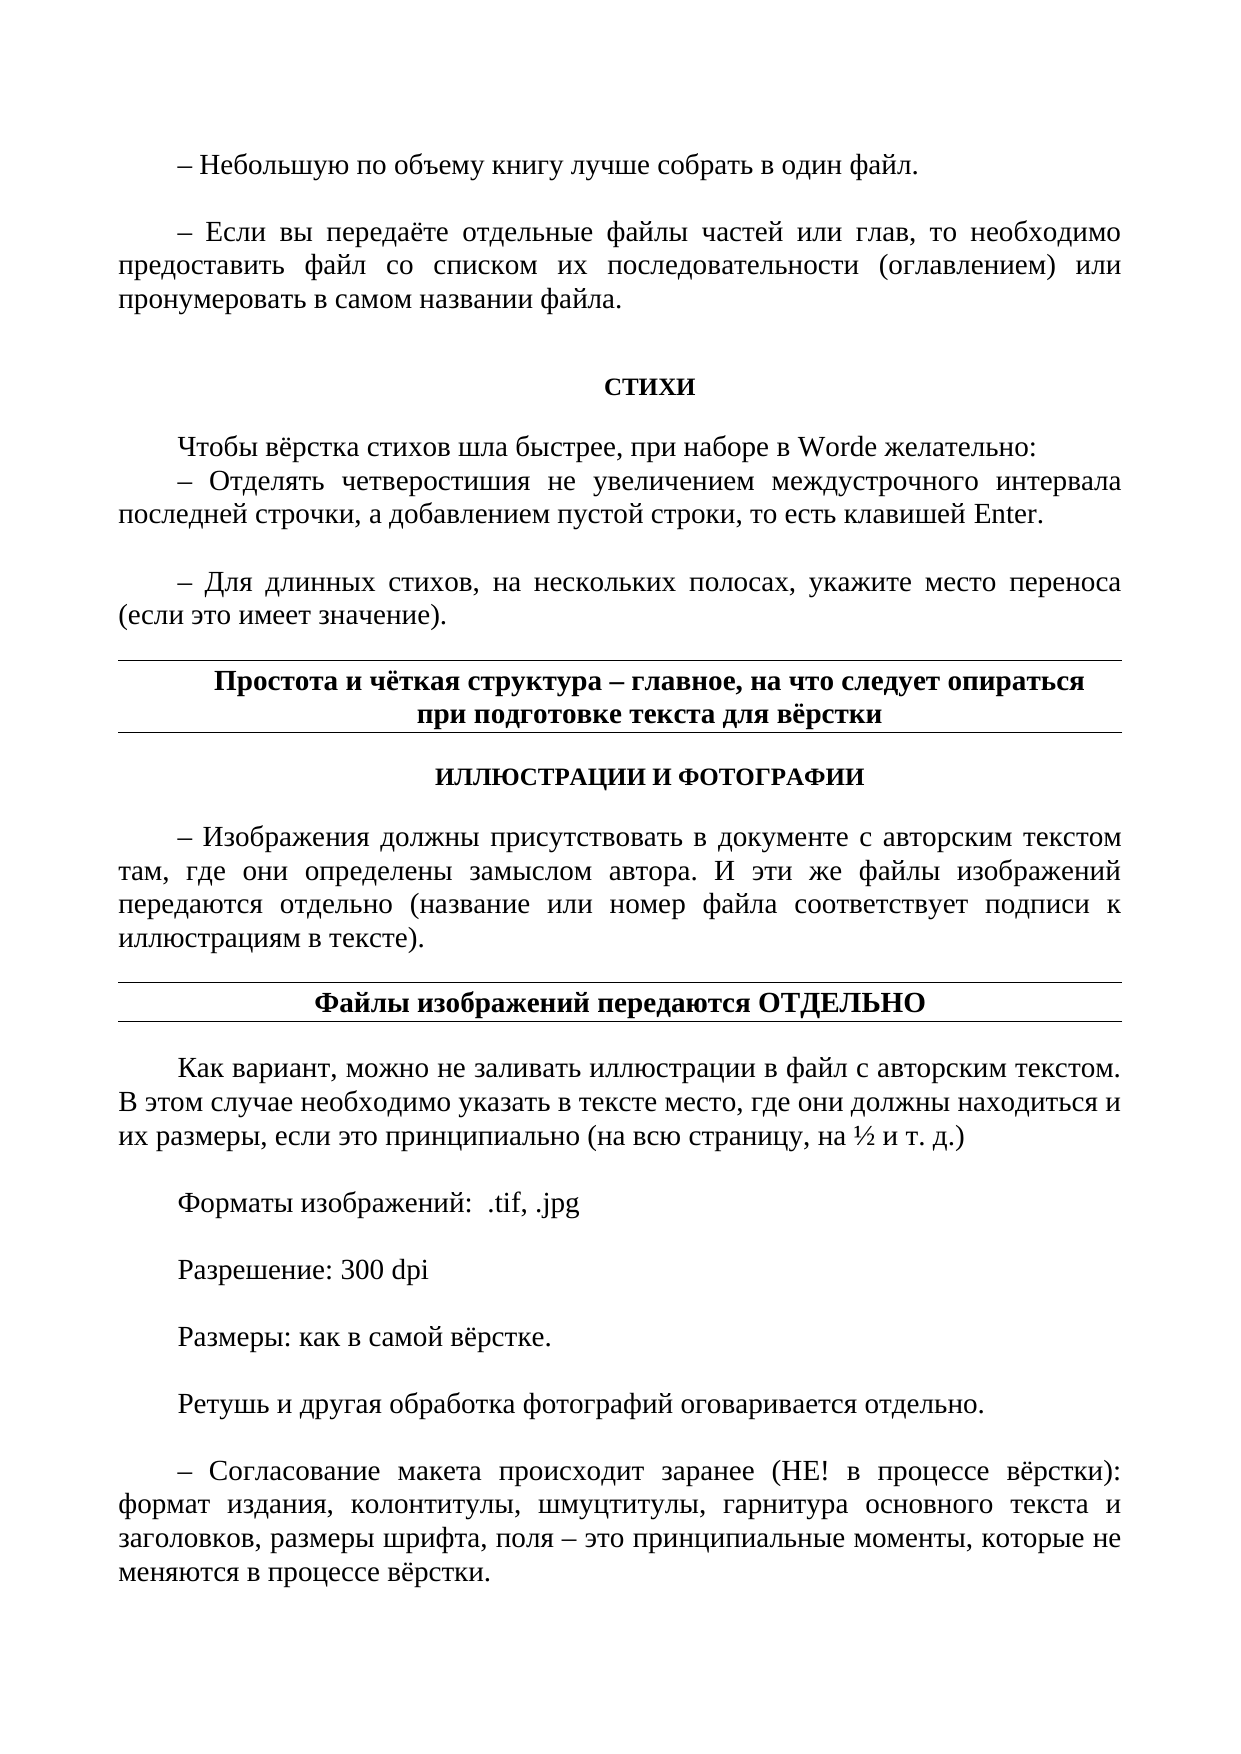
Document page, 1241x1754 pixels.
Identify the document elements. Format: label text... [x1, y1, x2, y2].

text – Если вы передаёте отдельные файлы частей или глав, то необходимо предоставить файл со списком их последовательности (оглавлением) или пронумеровать в самом названии файла. [118, 214, 1122, 314]
text Ретушь и другая обработка фотографий оговаривается отдельно. [118, 1386, 1122, 1419]
text Чтобы вёрстка стихов шла быстрее, при наборе в Worde желательно: [118, 429, 1122, 463]
text – Отделять четверостишия не увеличением междустрочного интервала последней строчки, а добавлением пустой строки, то есть клавишей Enter. [118, 463, 1122, 530]
text СТИХИ [118, 372, 1122, 401]
text – Для длинных стихов, на нескольких полосах, укажите место переноса (если это имеет значение). [118, 564, 1122, 631]
text ИЛЛЮСТРАЦИИ И ФОТОГРАФИИ [118, 762, 1122, 790]
text Форматы изображений: .tif, .jpg [118, 1185, 1122, 1218]
text при подготовке текста для вёрстки [118, 693, 1122, 732]
text Как вариант, можно не заливать иллюстрации в файл с авторским текстом. В этом случае необходимо указать в тексте место, где они должны находиться и их размеры, если это принципиально (на всю страницу, на ½ и т. д.) [118, 1051, 1122, 1151]
text Файлы изображений передаются ОТДЕЛЬНО [118, 983, 1122, 1021]
text – Небольшую по объему книгу лучше собрать в один файл. [118, 147, 1122, 180]
text Простота и чёткая структура – главное, на что следует опираться [118, 661, 1122, 693]
text Размеры: как в самой вёрстке. [118, 1319, 1122, 1352]
text Разрешение: 300 dpi [118, 1252, 1122, 1285]
text – Согласование макета происходит заранее (НЕ! в процессе вёрстки): формат издания, колонтитулы, шмуцтитулы, гарнитура основного текста и заголовков, размеры шрифта, поля – это принципиальные моменты, которые не меняются в процессе вёрстки. [118, 1453, 1122, 1587]
text – Изображения должны присутствовать в документе с авторским текстом там, где они определены замыслом автора. И эти же файлы изображений передаются отдельно (название или номер файла соответствует подписи к иллюстрациям в тексте). [118, 819, 1122, 953]
